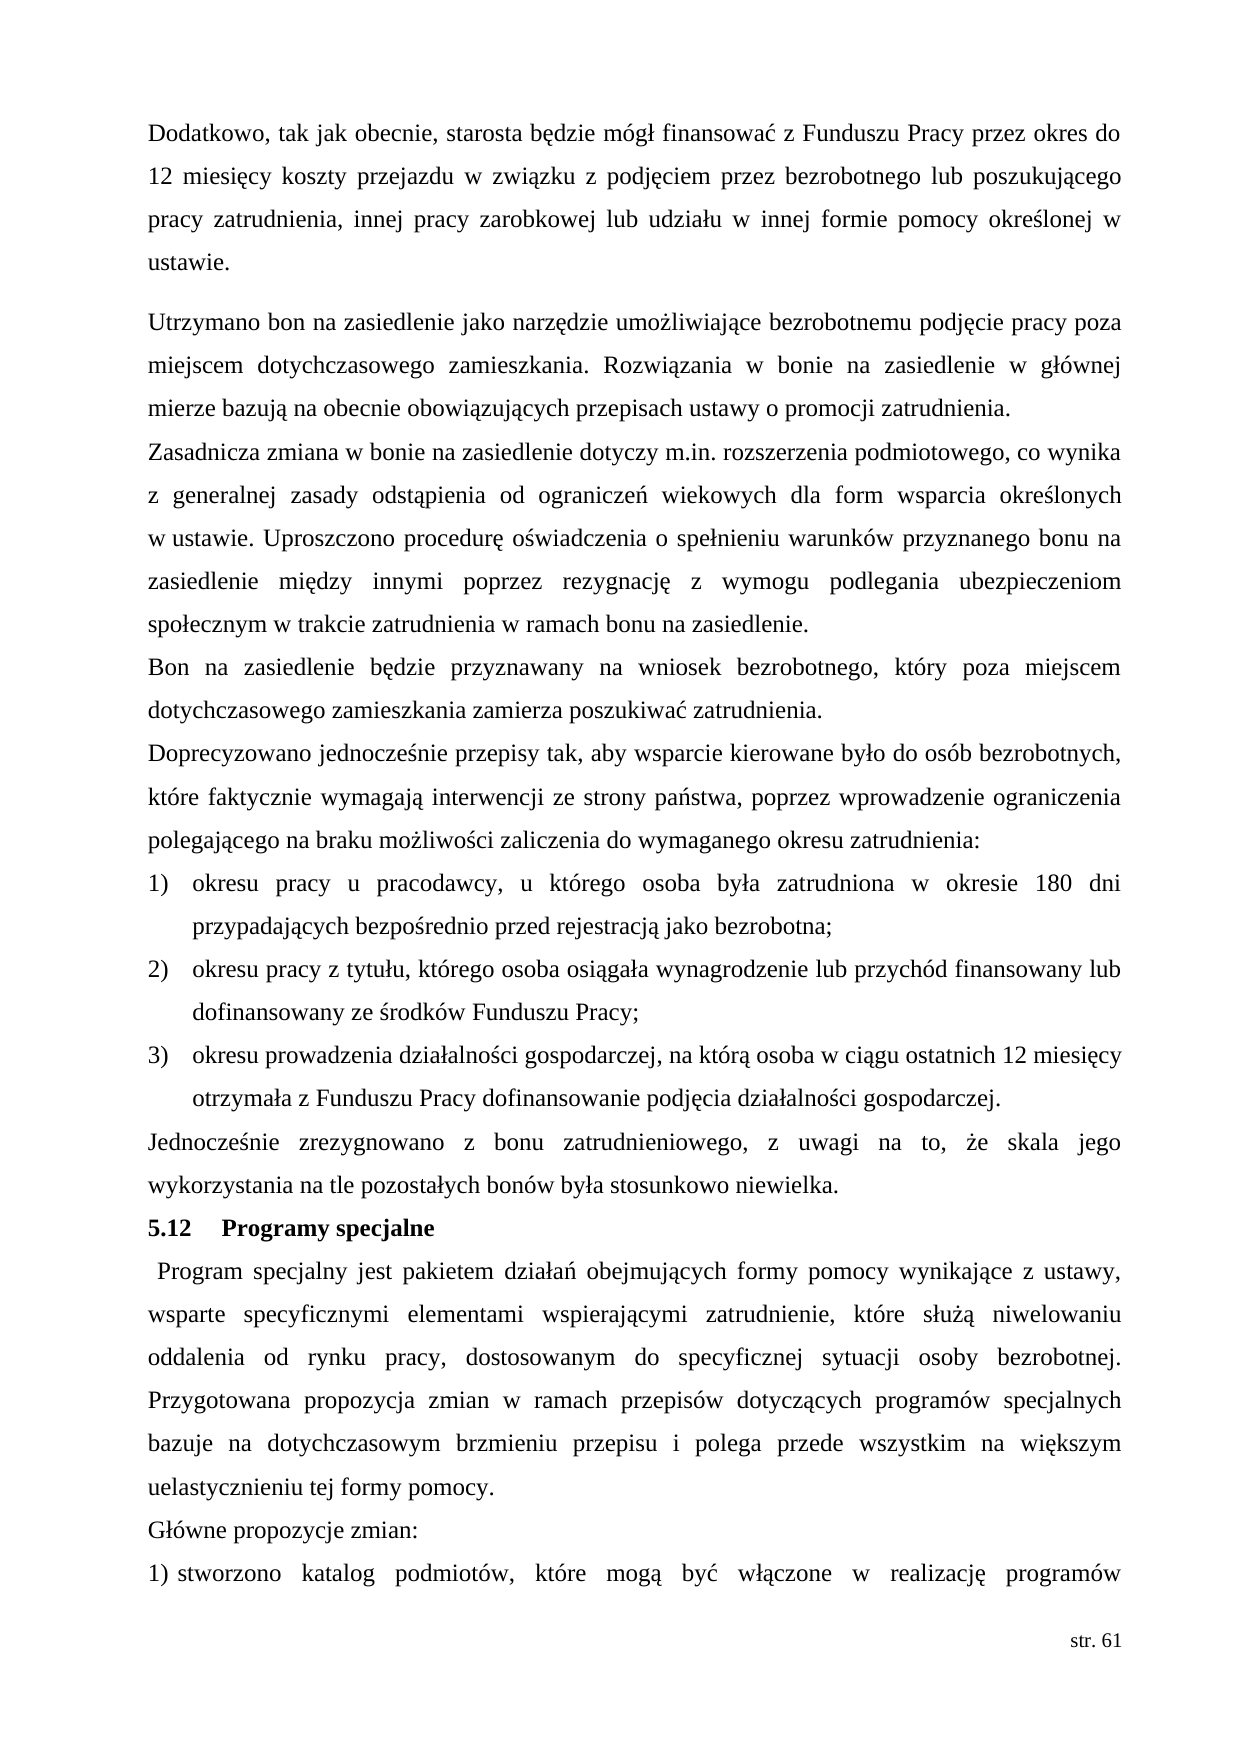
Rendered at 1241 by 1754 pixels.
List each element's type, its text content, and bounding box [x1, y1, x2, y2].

text Utrzymano bon na zasiedlenie jako narzędzie umożliwiające bezrobotnemu podjęcie pracy poza miejscem dotychczasowego zamieszkania. Rozwiązania w bonie na zasiedlenie w głównej mierze bazują na obecnie obowiązujących przepisach ustawy o promocji zatrudnienia. [148, 307, 1122, 422]
text Jednocześnie zrezygnowano z bonu zatrudnieniowego, z uwagi na to, że skala jego wykorzystania na tle pozostałych bonów była stosunkowo niewielka. [148, 1127, 1122, 1198]
text Zasadnicza zmiana w bonie na zasiedlenie dotyczy m.in. rozszerzenia podmiotowego, co wynika z generalnej zasady odstąpienia od ograniczeń wiekowych dla form wsparcia określonych w ustawie. Uproszczono procedurę oświadczenia o spełnieniu warunków przyznanego bonu na zasiedlenie między innymi poprzez rezygnację z wymogu podlegania ubezpieczeniom społecznym w trakcie zatrudnienia w ramach bonu na zasiedlenie. [148, 437, 1122, 638]
text Bon na zasiedlenie będzie przyznawany na wniosek bezrobotnego, który poza miejscem dotychczasowego zamieszkania zamierza poszukiwać zatrudnienia. [148, 652, 1122, 724]
text Program specjalny jest pakietem działań obejmujących formy pomocy wynikające z ustawy, wsparte specyficznymi elementami wspierającymi zatrudnienie, które służą niwelowaniu oddalenia od rynku pracy, dostosowanym do specyficznej sytuacji osoby bezrobotnej. Przygotowana propozycja zmian w ramach przepisów dotyczących programów specjalnych bazuje na dotychczasowym brzmieniu przepisu i polega przede wszystkim na większym uelastycznieniu tej formy pomocy. [148, 1256, 1122, 1500]
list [148, 1558, 1122, 1587]
list okresu pracy z tytułu, którego osoba osiągała wynagrodzenie lub przychód finansowany lub dofinansowany ze środków Funduszu Pracy; [148, 954, 1122, 1026]
list okresu prowadzenia działalności gospodarczej, na którą osoba w ciągu ostatnich 12 miesięcy otrzymała z Funduszu Pracy dofinansowanie podjęcia działalności gospodarczej. [148, 1040, 1122, 1112]
text Dodatkowo, tak jak obecnie, starosta będzie mógł finansować z Funduszu Pracy przez okres do 12 miesięcy koszty przejazdu w związku z podjęciem przez bezrobotnego lub poszukującego pracy zatrudnienia, innej pracy zarobkowej lub udziału w innej formie pomocy określonej w ustawie. [148, 118, 1122, 276]
list okresu pracy u pracodawcy, u którego osoba była zatrudniona w okresie 180 dni przypadających bezpośrednio przed rejestracją jako bezrobotna; [148, 868, 1122, 940]
text Główne propozycje zmian: [148, 1515, 1122, 1543]
subtitle Programy specjalne [148, 1213, 1122, 1242]
text Doprecyzowano jednocześnie przepisy tak, aby wsparcie kierowane było do osób bezrobotnych, które faktycznie wymagają interwencji ze strony państwa, poprzez wprowadzenie ograniczenia polegającego na braku możliwości zaliczenia do wymaganego okresu zatrudnienia: [148, 738, 1122, 853]
